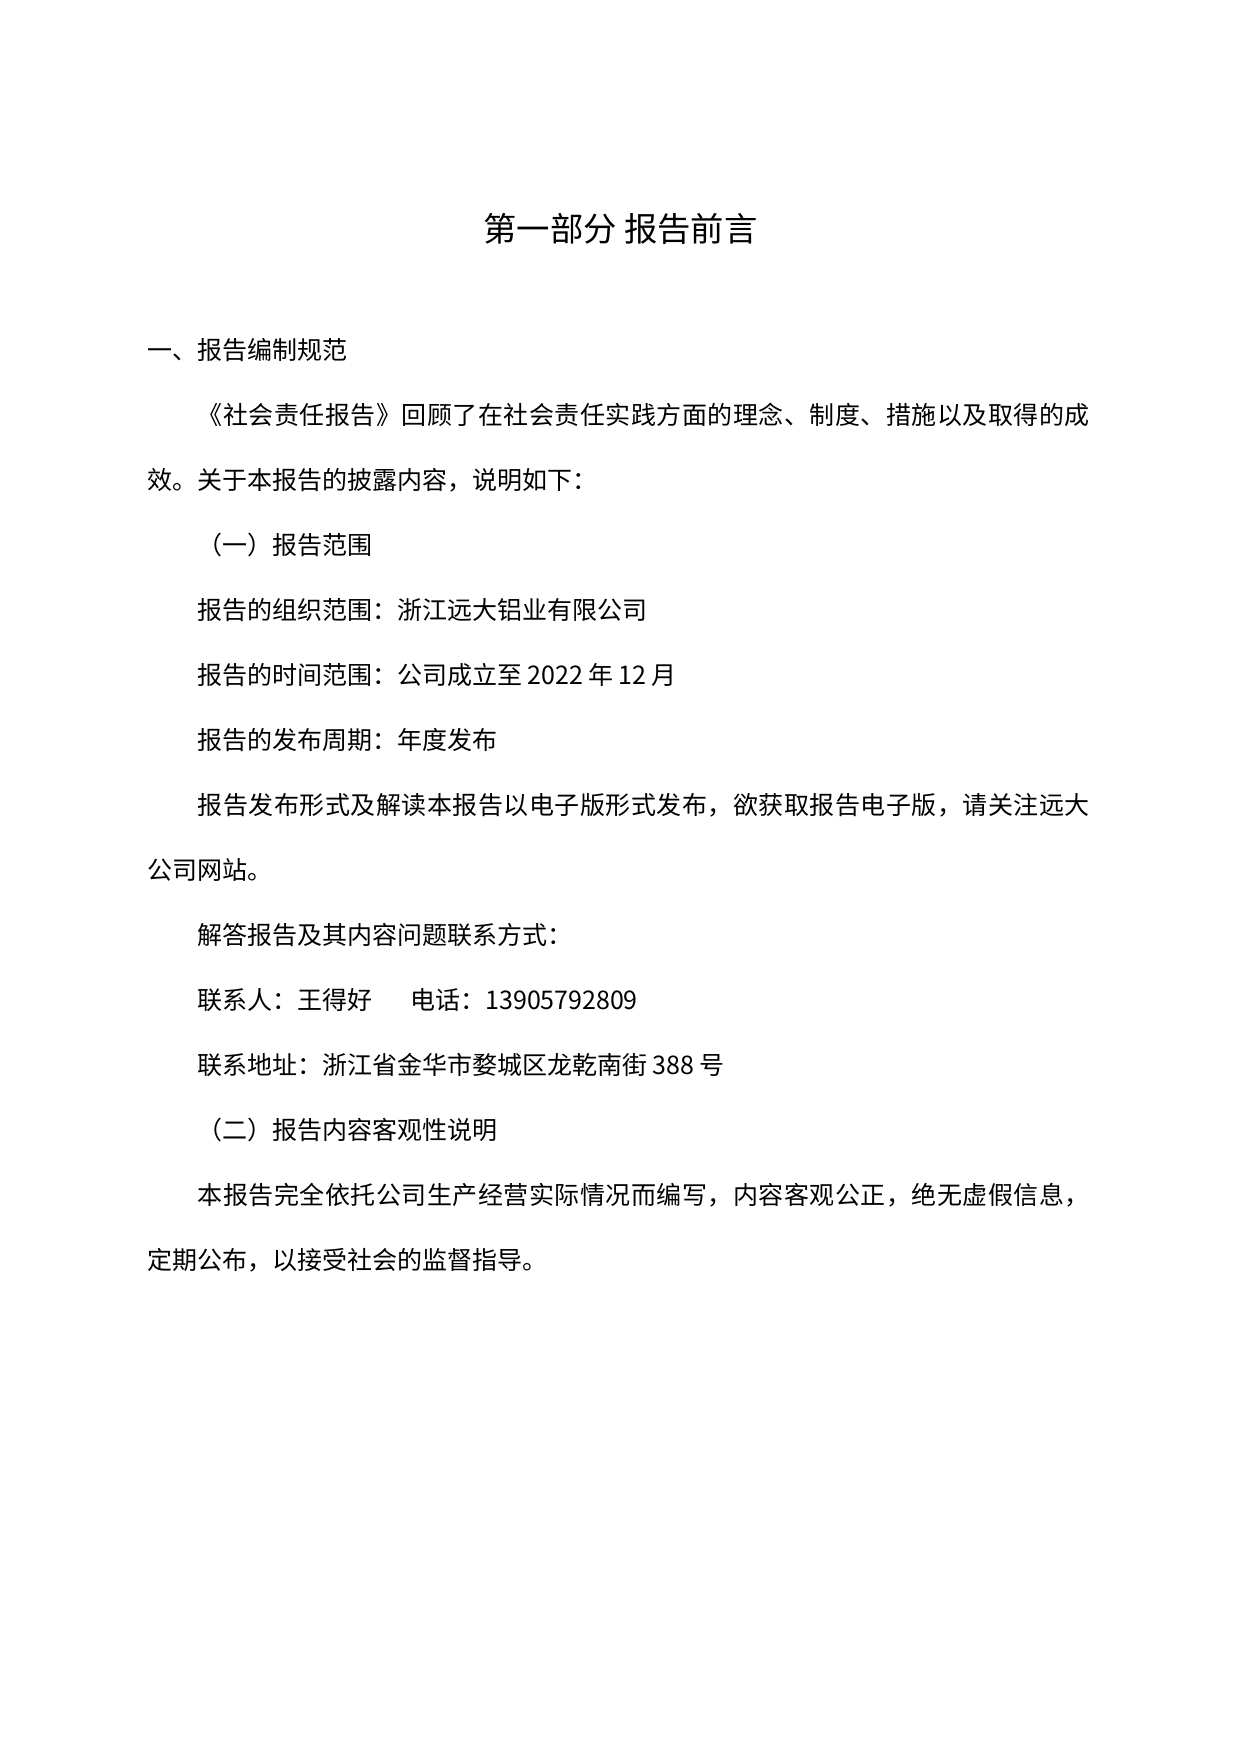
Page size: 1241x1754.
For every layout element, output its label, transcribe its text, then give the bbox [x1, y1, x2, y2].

list 《社会责任报告》回顾了在社会责任实践方面的理念、制度、措施以及取得的成效。关于本报告的披露内容，说明如下： [148, 381, 1093, 511]
text 第一部分 报告前言 [148, 194, 1093, 259]
text （一）报告范围 [148, 511, 1093, 576]
text 报告的组织范围：浙江远大铝业有限公司 [148, 576, 1093, 641]
text 解答报告及其内容问题联系方式： [148, 901, 1093, 966]
text 报告的发布周期：年度发布 [148, 706, 1093, 771]
text 报告发布形式及解读本报告以电子版形式发布，欲获取报告电子版，请关注远大公司网站。 [148, 771, 1093, 901]
list 本报告完全依托公司生产经营实际情况而编写，内容客观公正，绝无虚假信息，定期公布，以接受社会的监督指导。 [148, 1161, 1093, 1291]
text 联系地址：浙江省金华市婺城区龙乾南街388号 [148, 1031, 1093, 1096]
text 一、报告编制规范 [148, 316, 1093, 381]
text 联系人：王得好 电话：13905792809 [148, 966, 1093, 1031]
text 报告的时间范围：公司成立至2022年12月 [148, 641, 1093, 706]
text （二）报告内容客观性说明 [148, 1096, 1093, 1161]
